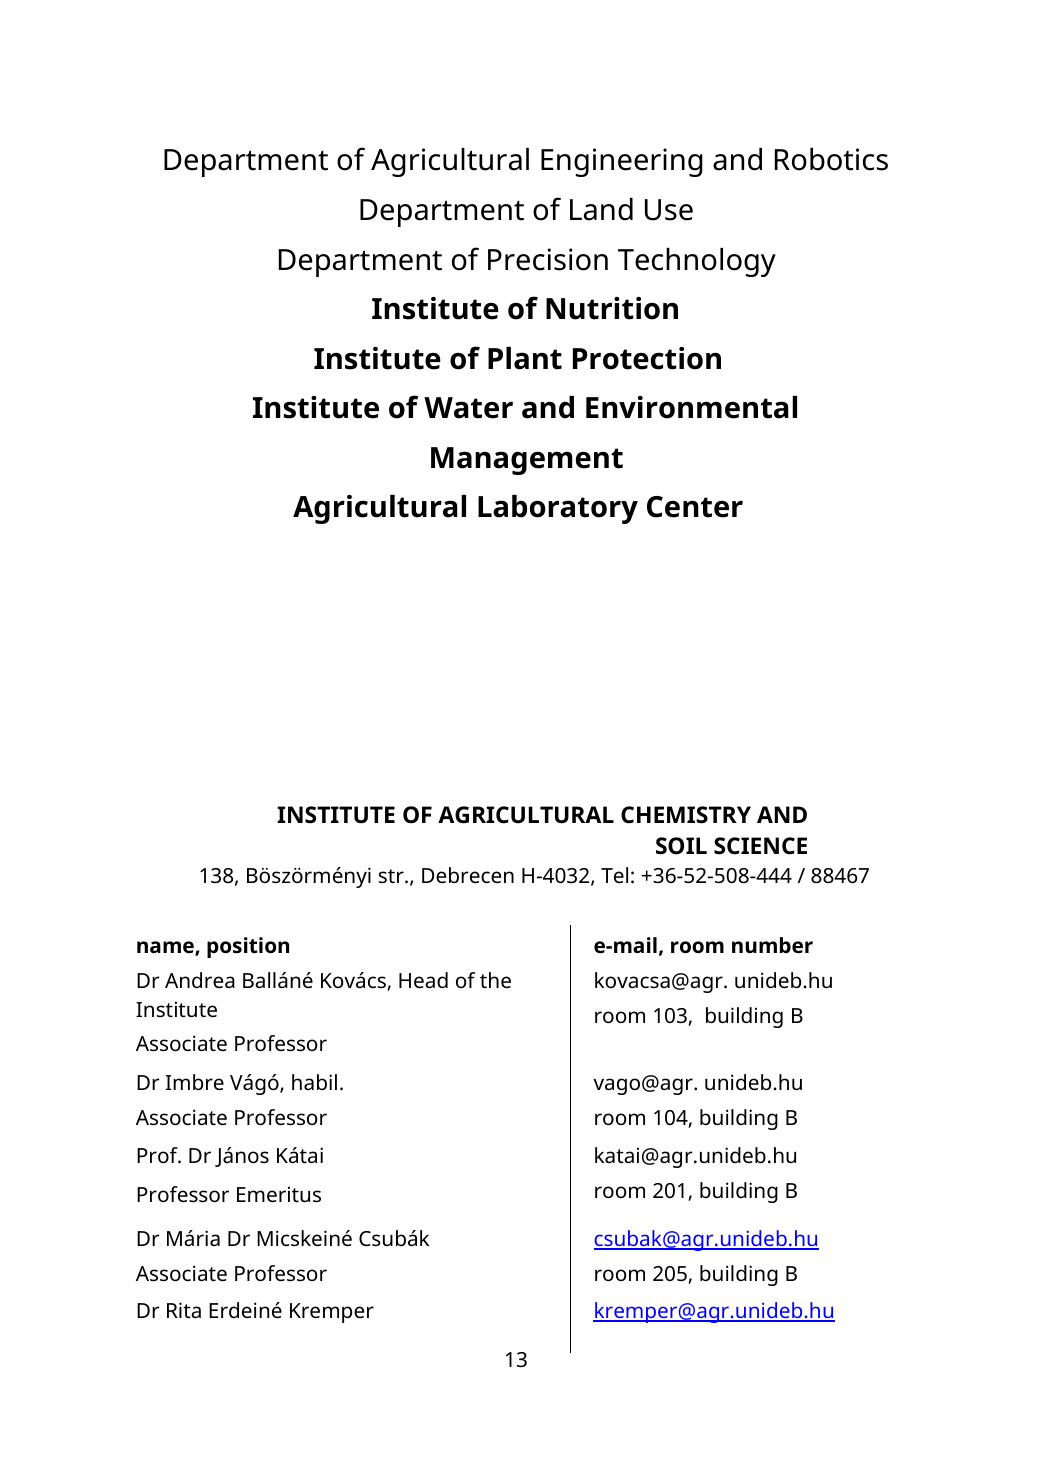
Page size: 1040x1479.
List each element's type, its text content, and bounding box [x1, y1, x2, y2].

text Institute of Nutrition [157, 288, 895, 328]
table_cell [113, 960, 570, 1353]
text Department of Land Use [157, 189, 895, 229]
text Institute of Water and Environmental Management [172, 387, 880, 477]
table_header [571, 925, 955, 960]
text 138, Böszörményi str., Debrecen H-4032, Tel: +36-52-508-444 / 88467 [112, 861, 956, 890]
subtitle INSTITUTE OF AGRICULTURAL CHEMISTRY AND SOIL SCIENCE [219, 799, 808, 861]
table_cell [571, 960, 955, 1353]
text Agricultural Laboratory Center [231, 487, 806, 526]
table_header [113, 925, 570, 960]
text Department of Agricultural Engineering and Robotics [157, 139, 895, 179]
text Department of Precision Technology [157, 239, 895, 278]
text Institute of Plant Protection [231, 338, 806, 378]
